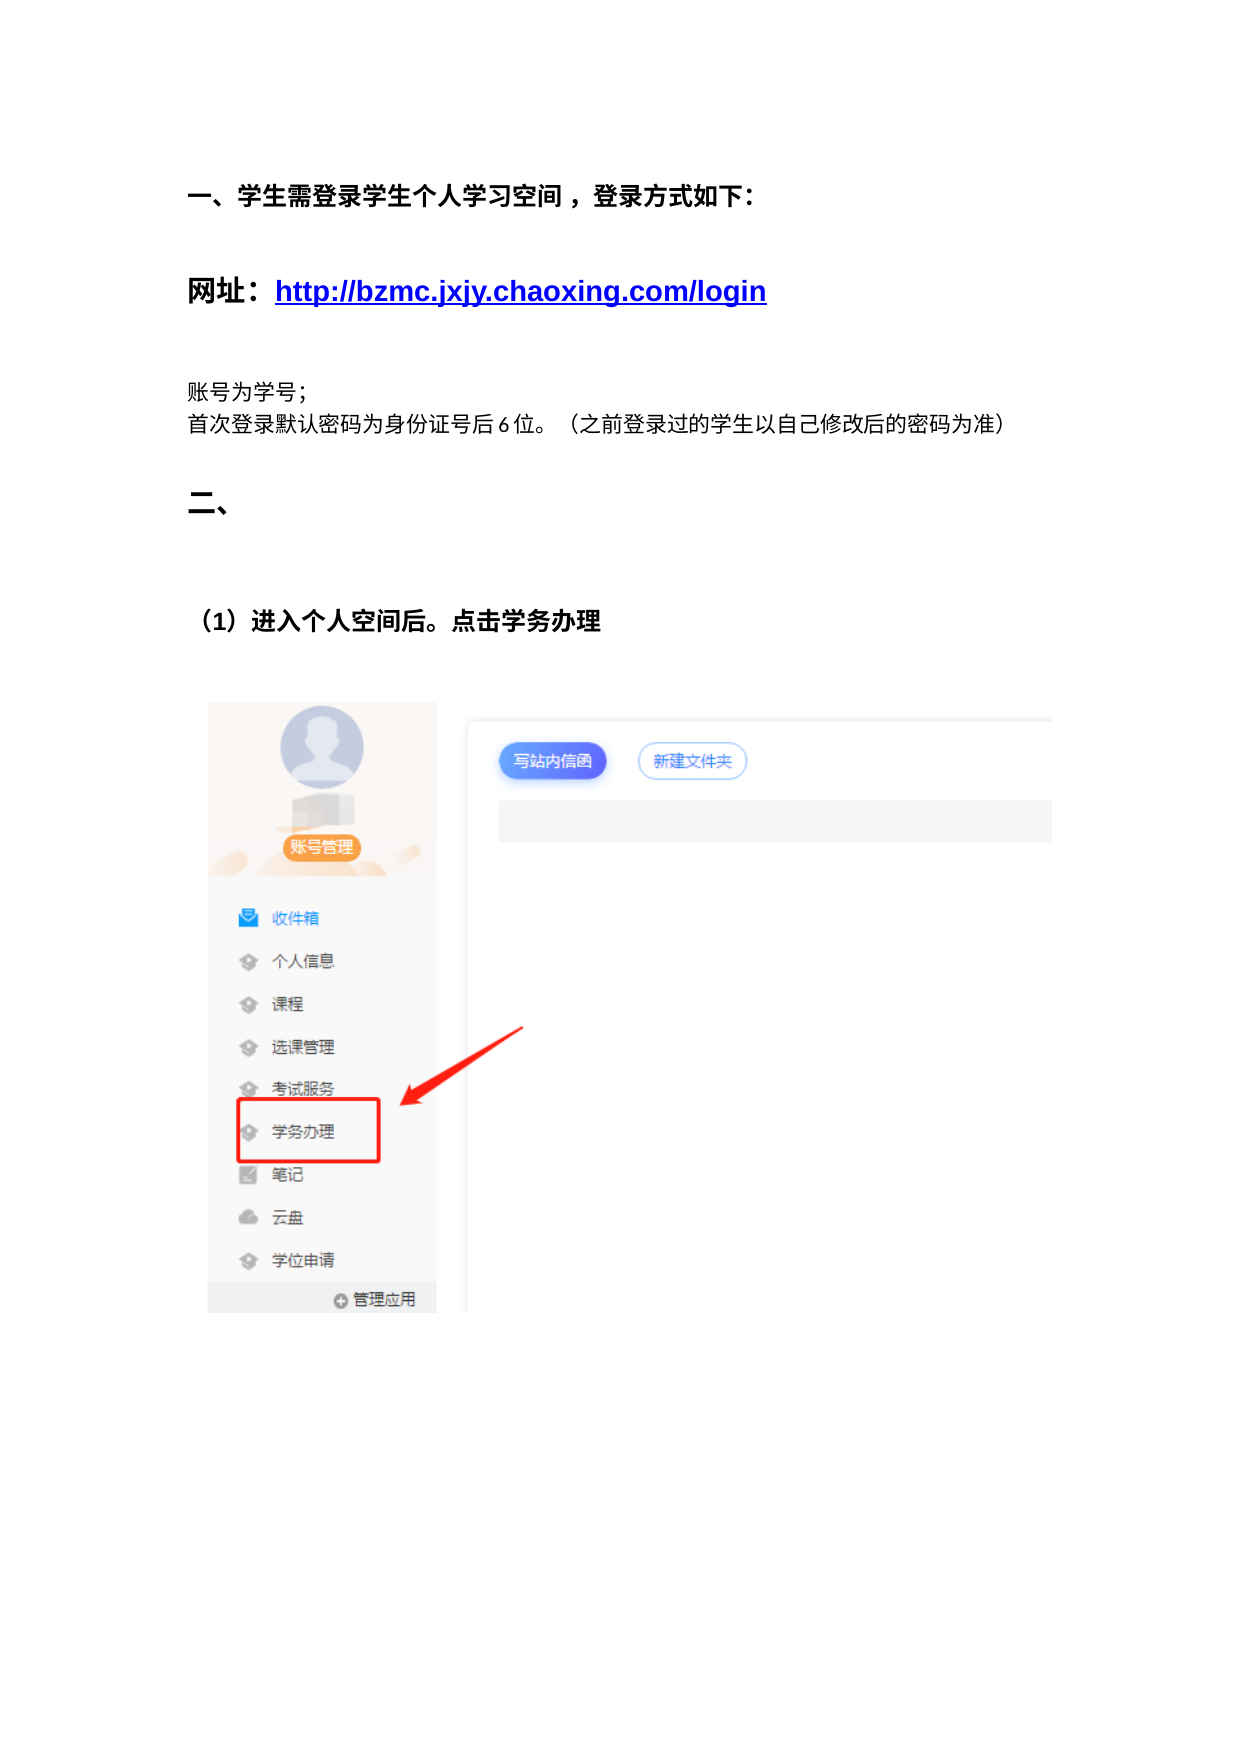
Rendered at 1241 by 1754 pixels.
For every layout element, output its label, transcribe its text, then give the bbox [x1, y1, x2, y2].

list 一、学生需登录学生个人学习空间 ，登录方式如下： [187, 162, 1053, 227]
text 首次登录默认密码为身份证号后6位。（之前登录过的学生以自己修改后的密码为准） [187, 407, 1053, 439]
text 账号为学号； [187, 374, 1053, 407]
picture [187, 702, 1053, 1313]
subtitle 网址：http://bzmc.jxjy.chaoxing.com/login [187, 256, 1053, 321]
subtitle （1）进入个人空间后。点击学务办理 [187, 587, 1053, 652]
subtitle 二、 [187, 469, 1053, 534]
